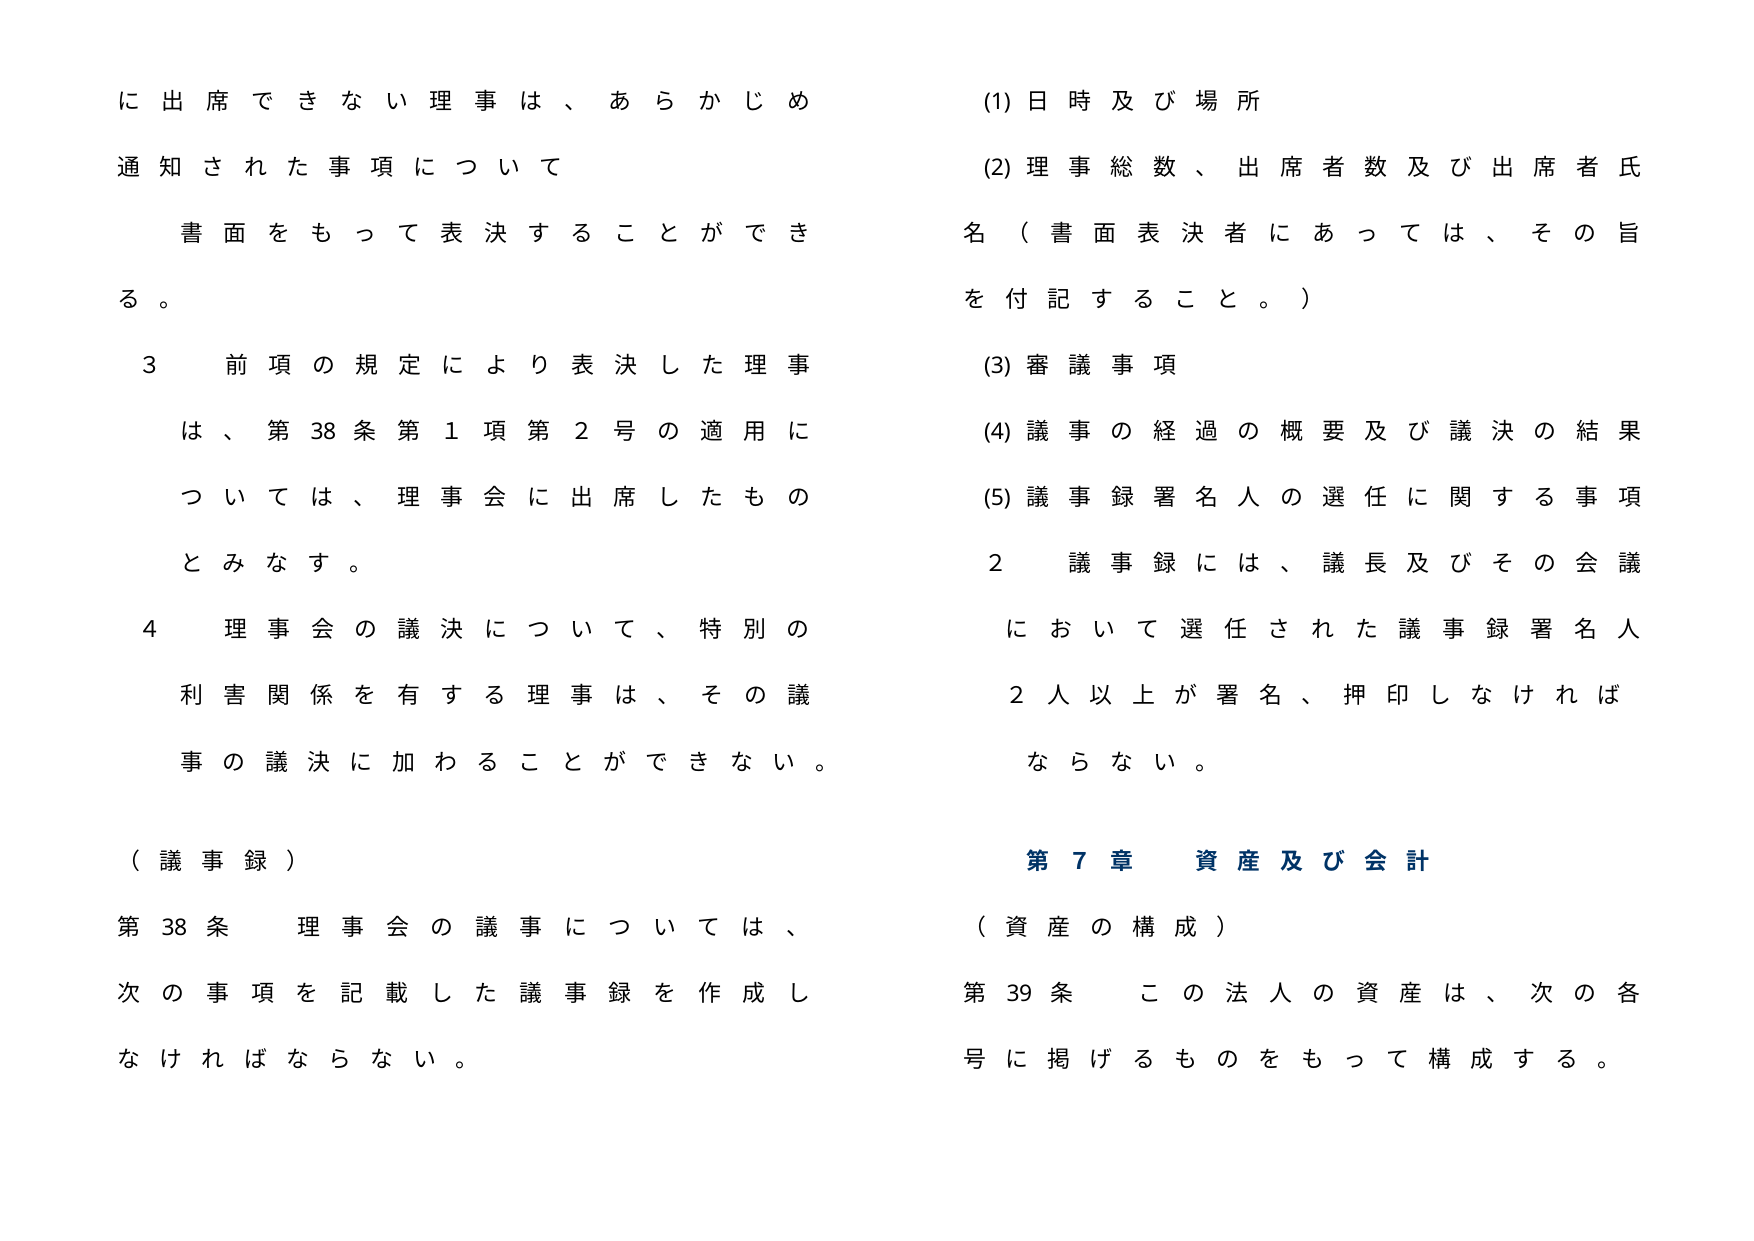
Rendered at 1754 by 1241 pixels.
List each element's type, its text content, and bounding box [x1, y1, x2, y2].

text ２ 議事録には、議長及びその会議において選任された議事録署名人２人以上が署名、押印しなければ [968, 529, 1661, 727]
text 書面をもって表決することができる。 [117, 199, 830, 331]
text (1) 日時及び場所 [948, 67, 1661, 133]
text ならない。 [988, 727, 1661, 793]
text 第39条 この法人の資産は、次の各号に掲げるものをもって構成する。 [948, 958, 1661, 1090]
text 第38条 理事会の議事については、次の事項を記載した議事録を作成しなければならない。 [117, 892, 830, 1090]
text (4) 議事の経過の概要及び議決の結果 [948, 397, 1661, 463]
text ３ 前項の規定により表決した理事は、第38条第１項第２号の適用については、理事会に出席したものとみなす。 [137, 331, 830, 595]
text (2) 理事総数、出席者数及び出席者氏名（書面表決者にあっては、その旨を付記すること。） [948, 133, 1661, 331]
text （議事録） [117, 826, 830, 892]
text ４ 理事会の議決について、特別の利害関係を有する理事は、その議事の議決に加わることができない。 [137, 595, 830, 793]
text （資産の構成） [948, 892, 1661, 958]
text ２ やむを得ない理由のため理事会に出席できない理事は、あらかじめ通知された事項について [117, 67, 830, 199]
text (5) 議事録署名人の選任に関する事項 [948, 463, 1661, 529]
text 第７章 資産及び会計 [948, 826, 1661, 892]
text (3) 審議事項 [948, 331, 1661, 397]
